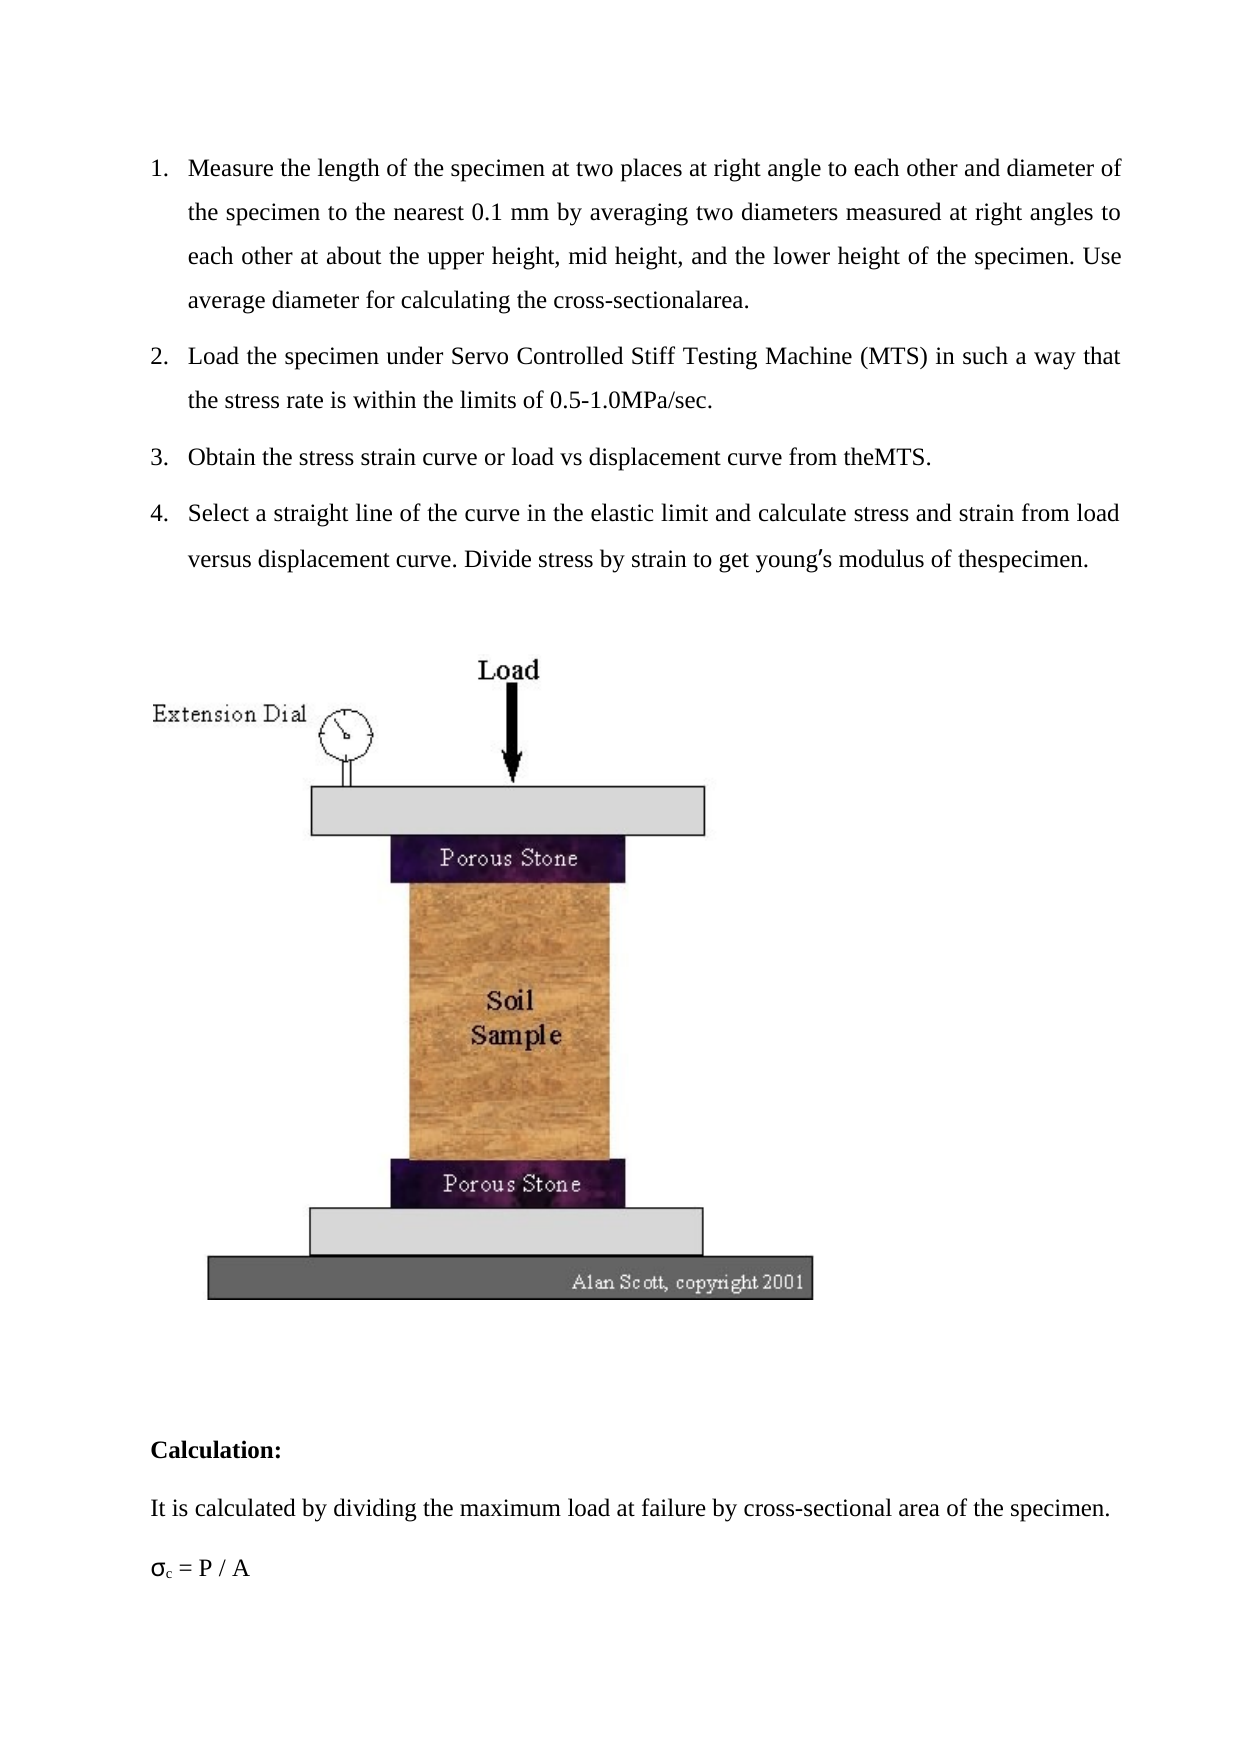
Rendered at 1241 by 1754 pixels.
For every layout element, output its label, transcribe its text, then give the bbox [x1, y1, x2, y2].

subtitle Calculation: [150, 1436, 1146, 1464]
text It is calculated by dividing the maximum load at failure by cross-sectional area of the specimen. σc = P / A [150, 1493, 1122, 1584]
picture [153, 654, 815, 1300]
list Select a straight line of the curve in the elastic limit and calculate stress and strain from load versus displacement curve. Divide stress by strain to get young’s modulus of thespecimen. [150, 498, 1121, 575]
list Obtain the stress strain curve or load vs displacement curve from theMTS. [150, 442, 1146, 471]
list Measure the length of the specimen at two places at right angle to each other and diameter of the specimen to the nearest 0.1 mm by averaging two diameters measured at right angles to each other at about the upper height, mid height, and the lower height of the specimen. Use average diameter for calculating the cross-sectionalarea. [150, 153, 1122, 314]
list Load the specimen under Servo Controlled Stiff Testing Machine (MTS) in such a way that the stress rate is within the limits of 0.5-1.0MPa/sec. [150, 341, 1122, 414]
